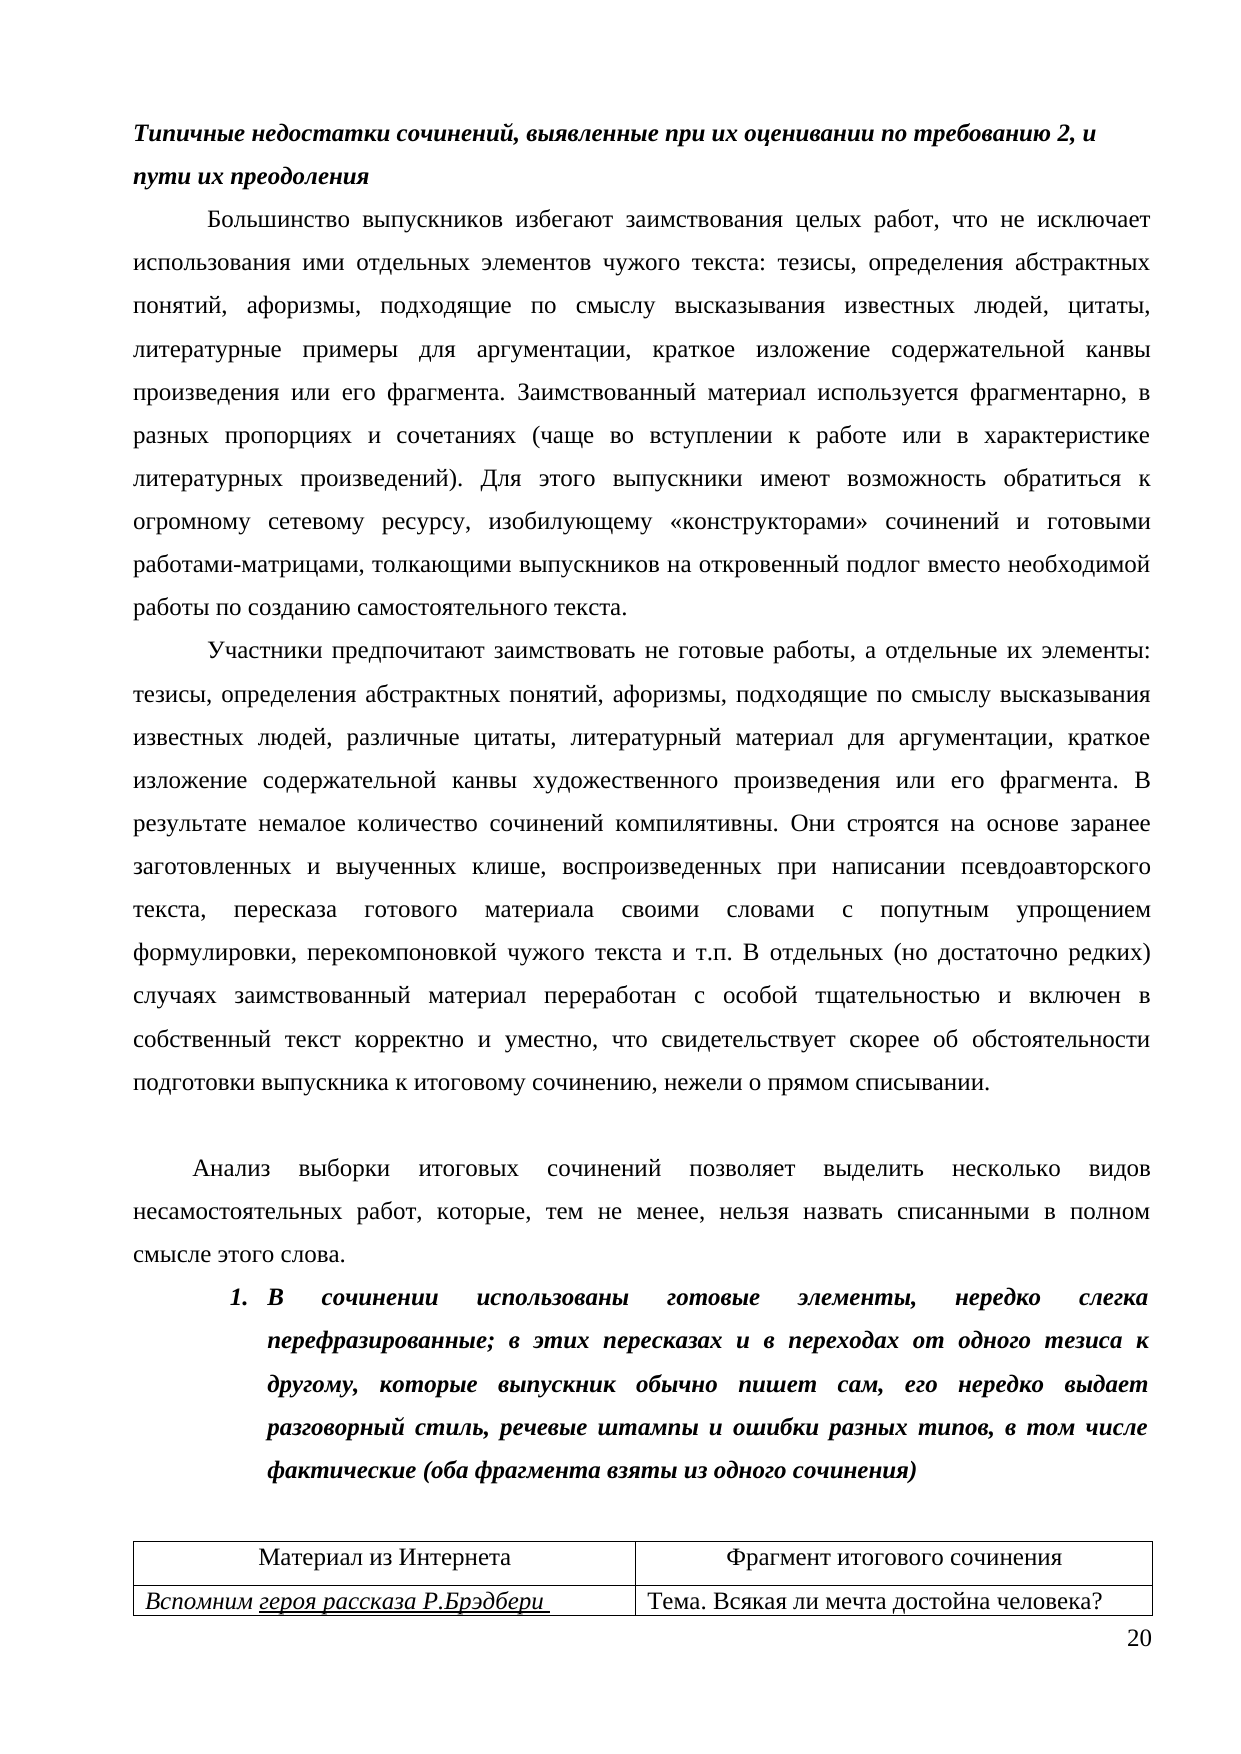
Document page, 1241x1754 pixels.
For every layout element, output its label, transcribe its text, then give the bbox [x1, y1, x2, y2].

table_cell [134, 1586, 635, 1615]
table_header Фрагмент итогового сочинения [636, 1542, 1152, 1585]
table_header Материал из Интернета [134, 1542, 635, 1585]
text Анализ выборки итоговых сочинений позволяет выделить несколько видов несамостоятельных работ, которые, тем не менее, нельзя назвать списанными в полном смысле этого слова. [133, 1153, 1152, 1196]
text Большинство выпускников избегают заимствования целых работ, что не исключает использования ими отдельных элементов чужого текста: тезисы, определения абстрактных понятий, афоризмы, подходящие по смыслу высказывания известных людей, цитаты, литературные примеры для аргументации, краткое изложение содержательной канвы произведения или его фрагмента. Заимствованный материал используется фрагментарно, в разных пропорциях и сочетаниях (чаще во вступлении к работе или в характеристике литературных произведений). Для этого выпускники имеют возможность обратиться к огромному сетевому ресурсу, изобилующему «конструкторами» сочинений и готовыми работами-матрицами, толкающими выпускников на откровенный подлог вместо необходимой работы по созданию самостоятельного текста. [133, 204, 1152, 621]
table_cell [636, 1586, 1152, 1615]
text Анализ выборки итоговых сочинений позволяет выделить несколько видов несамостоятельных работ, которые, тем не менее, нельзя назвать списанными в полном смысле этого слова. [133, 1225, 1152, 1268]
list В сочинении использованы готовые элементы, нередко слегка перефразированные; в этих пересказах и в переходах от одного тезиса к другому, которые выпускник обычно пишет сам, его нередко выдает разговорный стиль, речевые штампы и ошибки разных типов, в том числе фактические (оба фрагмента взяты из одного сочинения) [229, 1282, 1152, 1484]
subtitle Типичные недостатки сочинений, выявленные при их оценивании по требованию 2, и пути их преодоления [133, 118, 1152, 190]
text Участники предпочитают заимствовать не готовые работы, а отдельные их элементы: тезисы, определения абстрактных понятий, афоризмы, подходящие по смыслу высказывания известных людей, различные цитаты, литературный материал для аргументации, краткое изложение содержательной канвы художественного произведения или его фрагмента. В результате немалое количество сочинений компилятивны. Они строятся на основе заранее заготовленных и выученных клише, воспроизведенных при написании псевдоавторского текста, пересказа готового материала своими словами с попутным упрощением формулировки, перекомпоновкой чужого текста и т.п. В отдельных (но достаточно редких) случаях заимствованный материал переработан с особой тщательностью и включен в собственный текст корректно и уместно, что свидетельствует скорее об обстоятельности подготовки выпускника к итоговому сочинению, нежели о прямом списывании. [133, 636, 1152, 1096]
